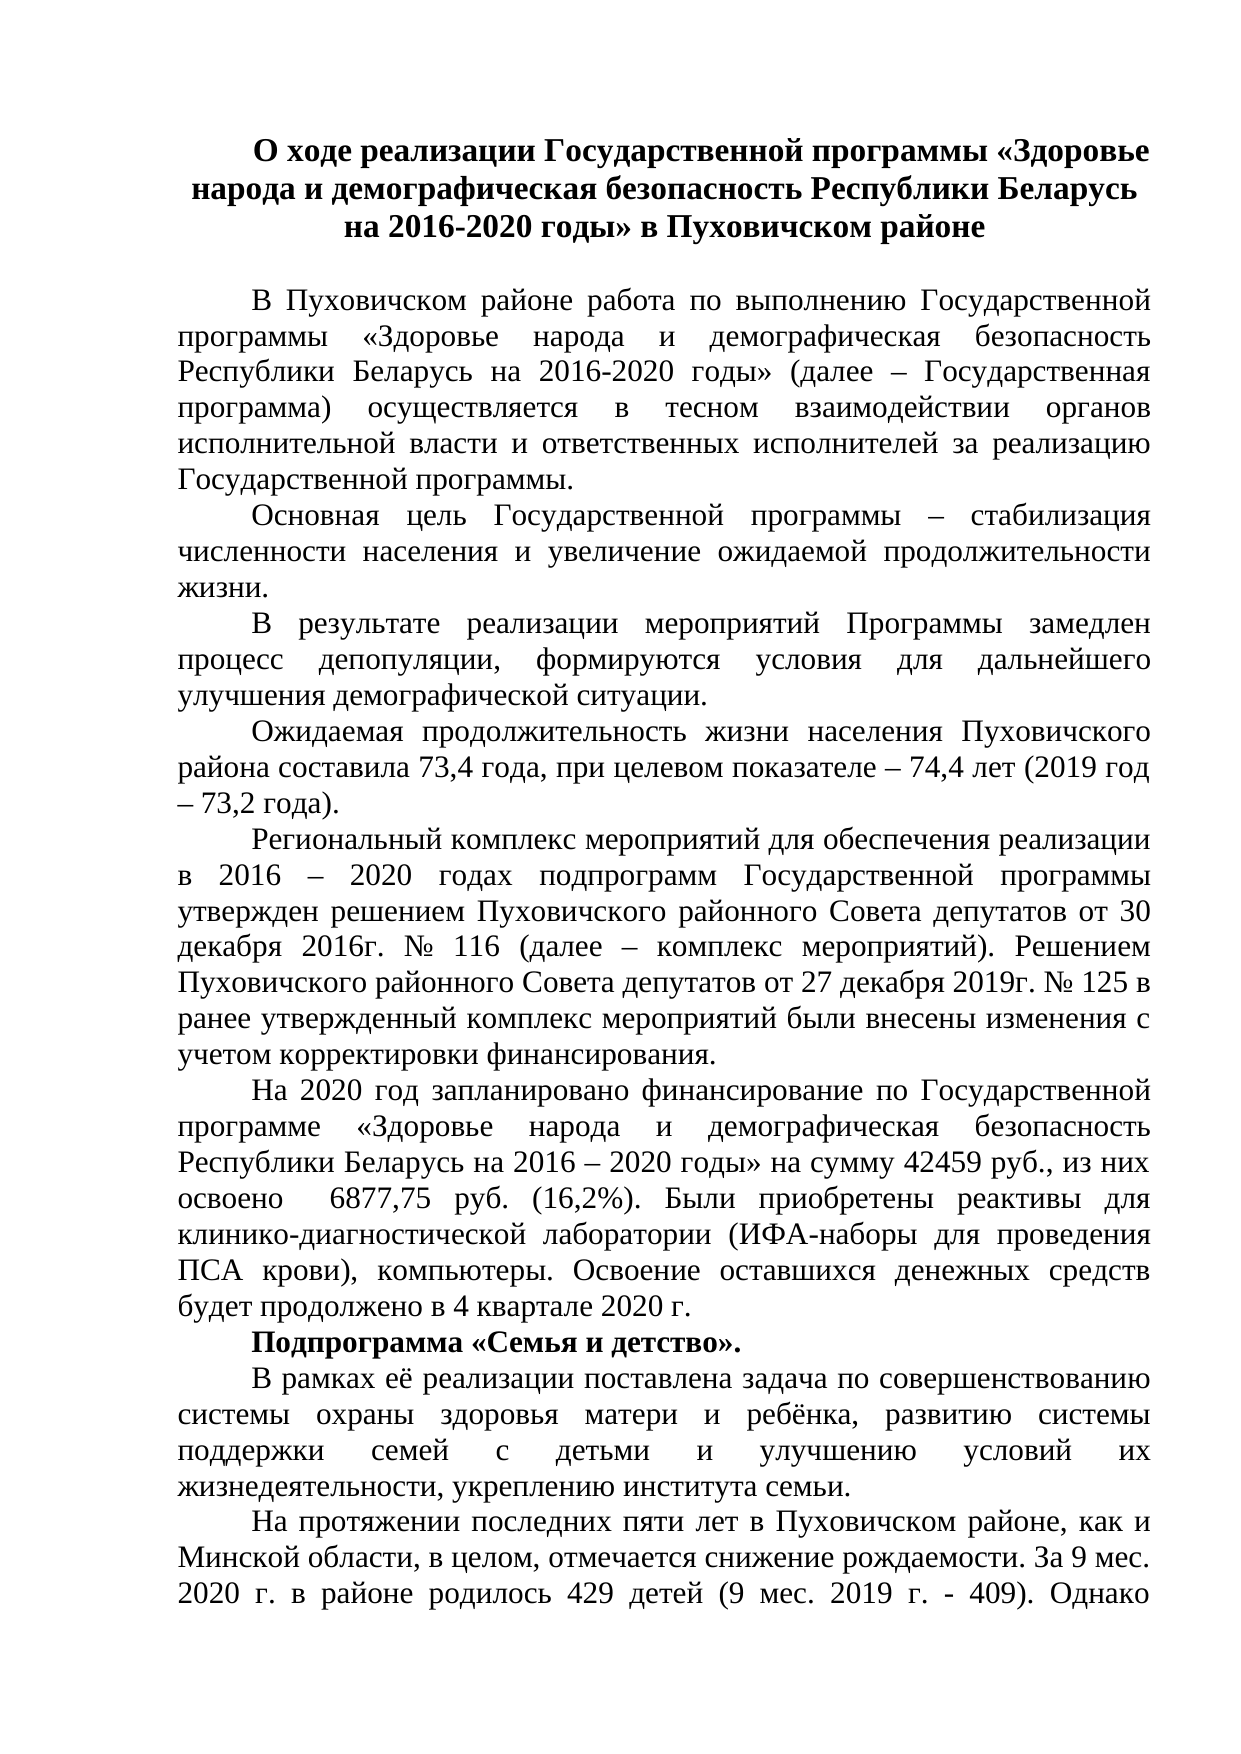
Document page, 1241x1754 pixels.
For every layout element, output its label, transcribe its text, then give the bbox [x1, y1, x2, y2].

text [177, 1503, 1152, 1611]
text В Пуховичском районе работа по выполнению Государственной программы «Здоровье народа и демографическая безопасность Республики Беларусь на 2016-2020 годы» (далее – Государственная программа) осуществляется в тесном взаимодействии органов исполнительной власти и ответственных исполнителей за реализацию Государственной программы. [177, 281, 1152, 496]
text Ожидаемая продолжительность жизни населения Пуховичского района составила 73,4 года, при целевом показателе – 74,4 лет (2019 год – 73,2 года). [177, 712, 1152, 820]
text Подпрограмма «Семья и детство». [177, 1323, 1152, 1359]
text Основная цель Государственной программы – стабилизация численности населения и увеличение ожидаемой продолжительности жизни. [177, 496, 1152, 604]
text О ходе реализации Государственной программы «Здоровье народа и демографическая безопасность Республики Беларусь на 2016-2020 годы» в Пуховичском районе [177, 130, 1152, 245]
text Региональный комплекс мероприятий для обеспечения реализации в 2016 – 2020 годах подпрограмм Государственной программы утвержден решением Пуховичского районного Совета депутатов от 30 декабря 2016г. № 116 (далее – комплекс мероприятий). Решением Пуховичского районного Совета депутатов от 27 декабря 2019г. № 125 в ранее утвержденный комплекс мероприятий были внесены изменения с учетом корректировки финансирования. [177, 820, 1152, 1071]
text В результате реализации мероприятий Программы замедлен процесс депопуляции, формируются условия для дальнейшего улучшения демографической ситуации. [177, 604, 1152, 712]
text В рамках её реализации поставлена задача по совершенствованию системы охраны здоровья матери и ребёнка, развитию системы поддержки семей с детьми и улучшению условий их жизнедеятельности, укреплению института семьи. [177, 1359, 1152, 1503]
text На 2020 год запланировано финансирование по Государственной программе «Здоровье народа и демографическая безопасность Республики Беларусь на 2016 – 2020 годы» на сумму 42459 руб., из них освоено 6877,75 руб. (16,2%). Были приобретены реактивы для клинико-диагностической лаборатории (ИФА-наборы для проведения ПСА крови), компьютеры. Освоение оставшихся денежных средств будет продолжено в 4 квартале 2020 г. [177, 1071, 1152, 1323]
